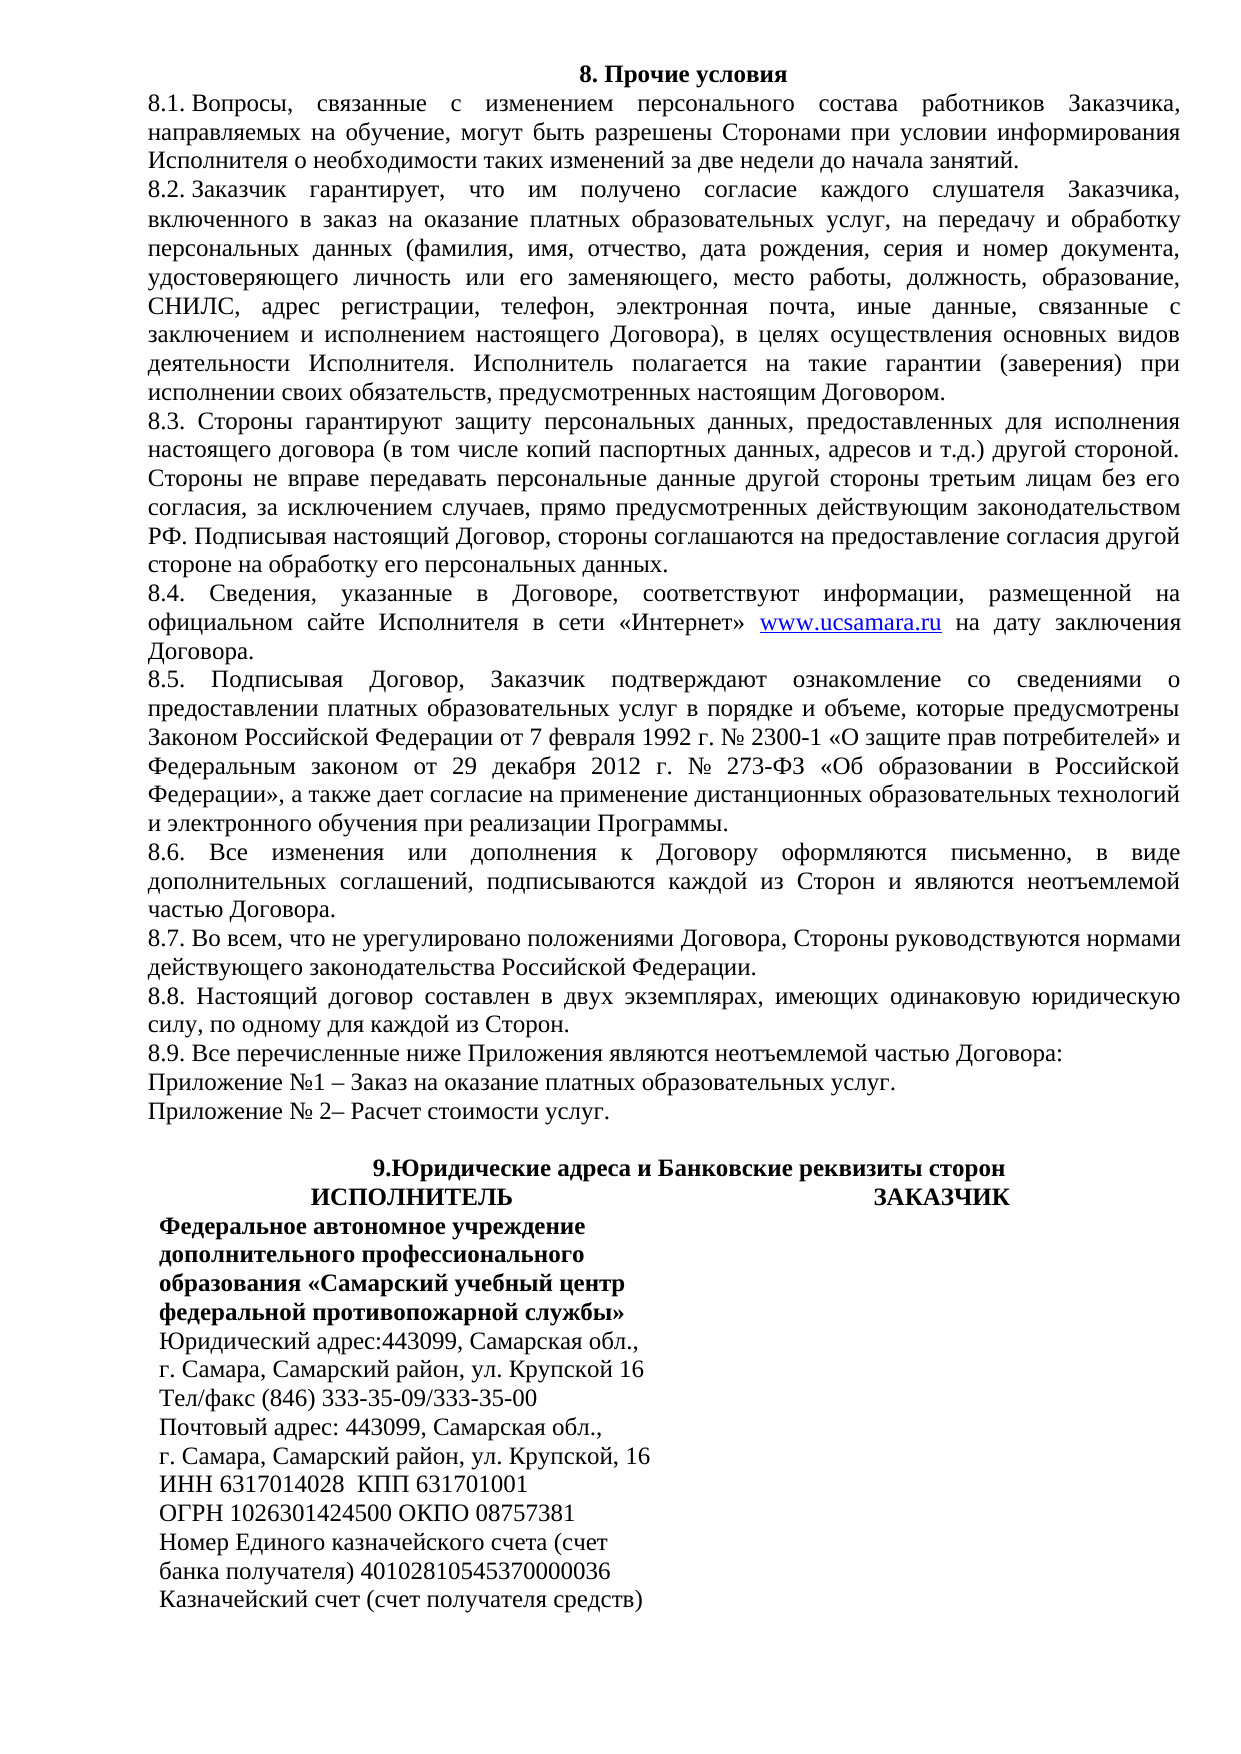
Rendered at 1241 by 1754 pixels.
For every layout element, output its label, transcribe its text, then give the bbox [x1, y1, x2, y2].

text 8.6. Все изменения или дополнения к Договору оформляются письменно, в виде дополнительных соглашений, подписываются каждой из Сторон и являются неотъемлемой частью Договора. [148, 837, 1181, 923]
text 8.8. Настоящий договор составлен в двух экземплярах, имеющих одинаковую юридическую силу, по одному для каждой из Сторон. [148, 981, 1181, 1038]
text 8.4. Сведения, указанные в Договоре, соответствуют информации, размещенной на официальном сайте Исполнителя в сети «Интернет» www.ucsamara.ru на дату заключения Договора. [148, 578, 1181, 664]
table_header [148, 1182, 676, 1613]
text 8.5. Подписывая Договор, Заказчик подтверждают ознакомление со сведениями о предоставлении платных образовательных услуг в порядке и объеме, которые предусмотрены Законом Российской Федерации от 7 февраля 1992 г. № 2300-1 «О защите прав потребителей» и Федеральным законом от 29 декабря 2012 г. № 273-ФЗ «Об образовании в Российской Федерации», а также дает согласие на применение дистанционных образовательных технологий и электронного обучения при реализации Программы. [148, 664, 1181, 837]
text 8.9. Все перечисленные ниже Приложения являются неотъемлемой частью Договора: [148, 1038, 1181, 1067]
text 8.7. Во всем, что не урегулировано положениями Договора, Стороны руководствуются нормами действующего законодательства Российской Федерации. [148, 923, 1181, 981]
text 8. Прочие условия [185, 59, 1181, 88]
text Приложение № 2– Расчет стоимости услуг. [148, 1096, 1181, 1124]
text 8.3. Стороны гарантируют защиту персональных данных, предоставленных для исполнения настоящего договора (в том числе копий паспортных данных, адресов и т.д.) другой стороной. Стороны не вправе передавать персональные данные другой стороны третьим лицам без его согласия, за исключением случаев, прямо предусмотренных действующим законодательством РФ. Подписывая настоящий Договор, стороны соглашаются на предоставление согласия другой стороне на обработку его персональных данных. [148, 406, 1181, 578]
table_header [676, 1182, 1207, 1613]
text 9.Юридические адреса и Банковские реквизиты сторон [373, 1153, 1181, 1182]
text Приложение №1 – Заказ на оказание платных образовательных услуг. [148, 1067, 1181, 1096]
text 8.2. Заказчик гарантирует, что им получено согласие каждого слушателя Заказчика, включенного в заказ на оказание платных образовательных услуг, на передачу и обработку персональных данных (фамилия, имя, отчество, дата рождения, серия и номер документа, удостоверяющего личность или его заменяющего, место работы, должность, образование, СНИЛС, адрес регистрации, телефон, электронная почта, иные данные, связанные с заключением и исполнением настоящего Договора), в целях осуществления основных видов деятельности Исполнителя. Исполнитель полагается на такие гарантии (заверения) при исполнении своих обязательств, предусмотренных настоящим Договором. [148, 174, 1181, 406]
text 8.1. Вопросы, связанные с изменением персонального состава работников Заказчика, направляемых на обучение, могут быть разрешены Сторонами при условии информирования Исполнителя о необходимости таких изменений за две недели до начала занятий. [148, 88, 1181, 174]
